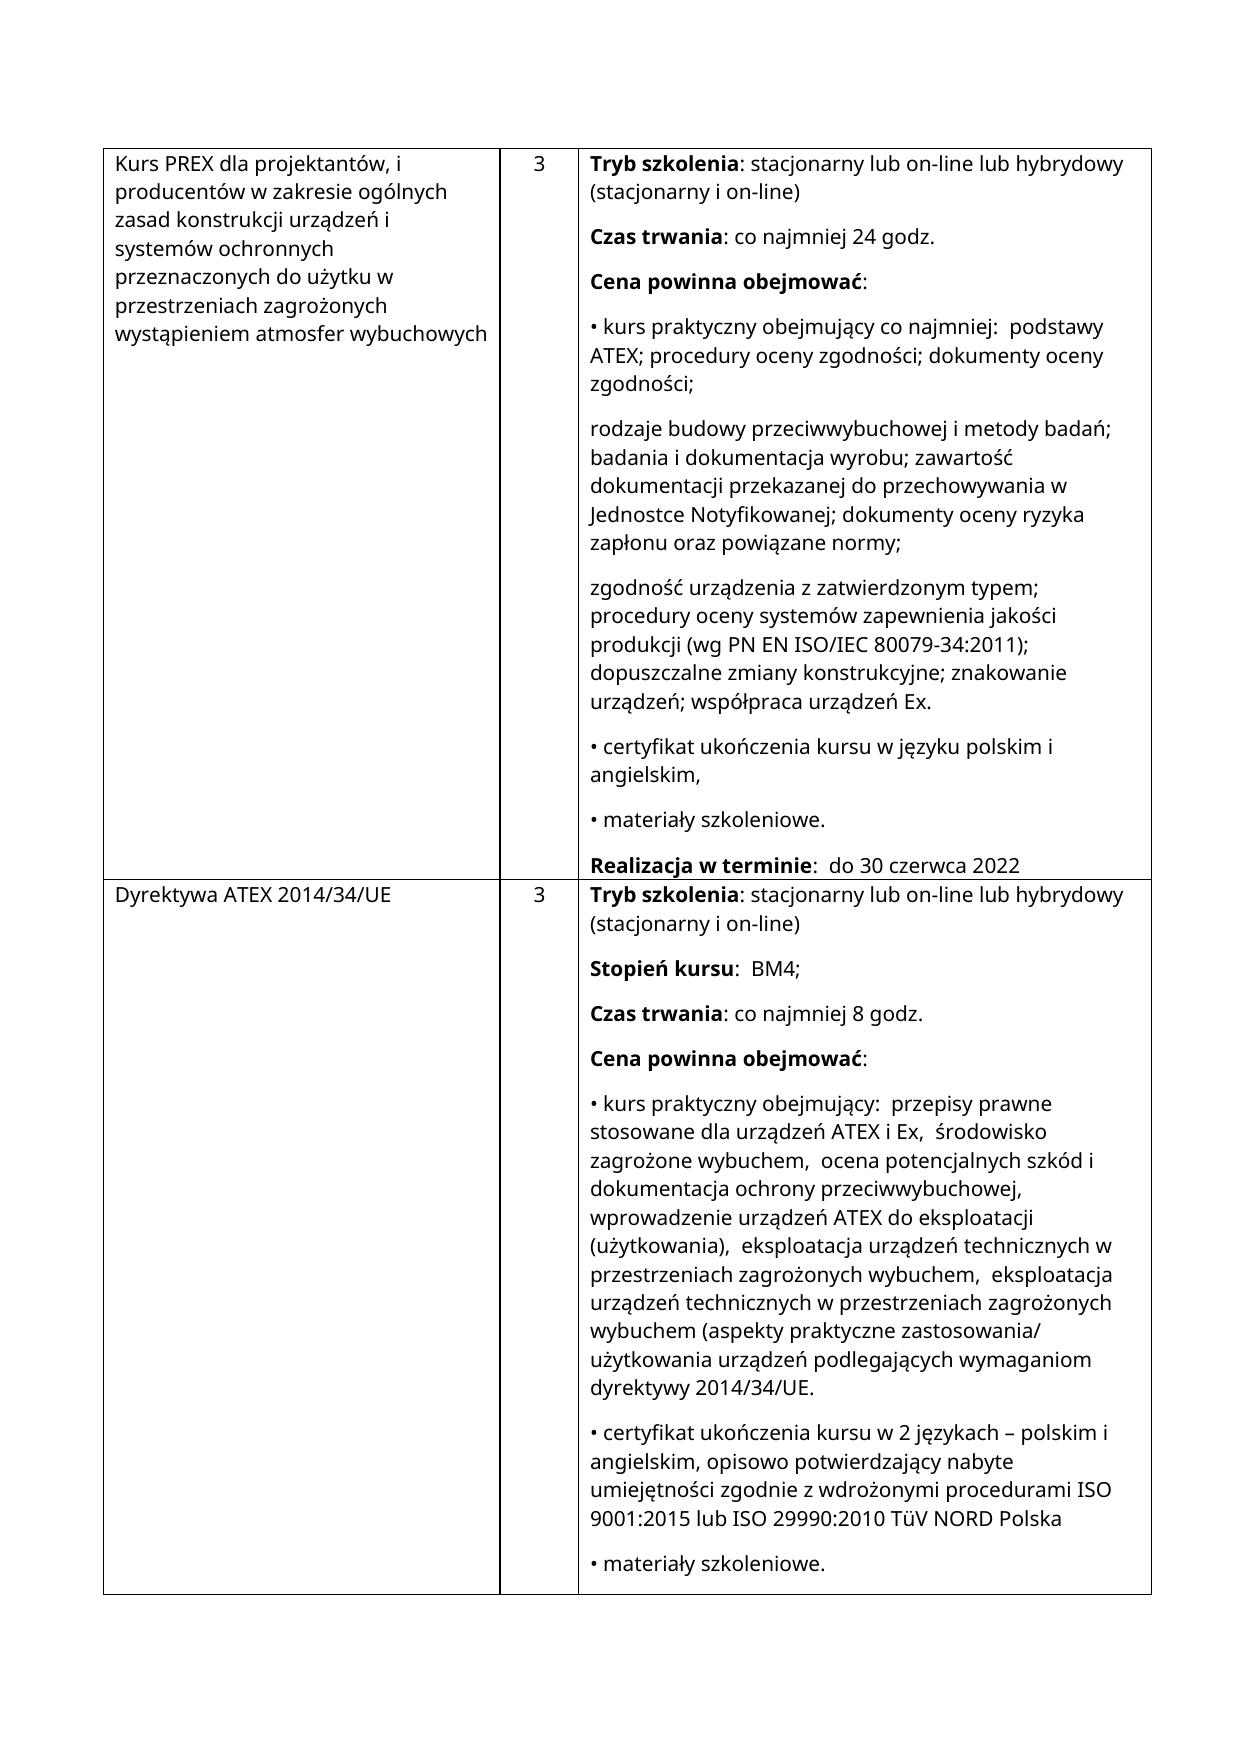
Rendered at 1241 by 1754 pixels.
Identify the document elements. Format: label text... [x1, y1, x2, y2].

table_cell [104, 880, 499, 1594]
table_cell 3 [501, 149, 578, 879]
table_cell 3 [501, 880, 578, 1594]
table_cell Tryb szkolenia: stacjonarny lub on-line lub hybrydowy (stacjonarny i on-line) Czas trwania: co najmniej 24 godz. Cena powinna obejmować: • kurs praktyczny obejmujący co najmniej: podstawy ATEX; procedury oceny zgodności; dokumenty oceny zgodności; rodzaje budowy przeciwwybuchowej i metody badań; badania i dokumentacja wyrobu; zawartość dokumentacji przekazanej do przechowywania w Jednostce Notyfikowanej; dokumenty oceny ryzyka zapłonu oraz powiązane normy; zgodność urządzenia z zatwierdzonym typem; procedury oceny systemów zapewnienia jakości produkcji (wg PN EN ISO/IEC 80079-34:2011); dopuszczalne zmiany konstrukcyjne; znakowanie urządzeń; współpraca urządzeń Ex. • certyfikat ukończenia kursu w języku polskim i angielskim, • materiały szkoleniowe. Realizacja w terminie: do 30 czerwca 2022 [579, 149, 1151, 879]
table_cell Kurs PREX dla projektantów, i producentów w zakresie ogólnych zasad konstrukcji urządzeń i systemów ochronnych przeznaczonych do użytku w przestrzeniach zagrożonych wystąpieniem atmosfer wybuchowych [104, 149, 499, 879]
